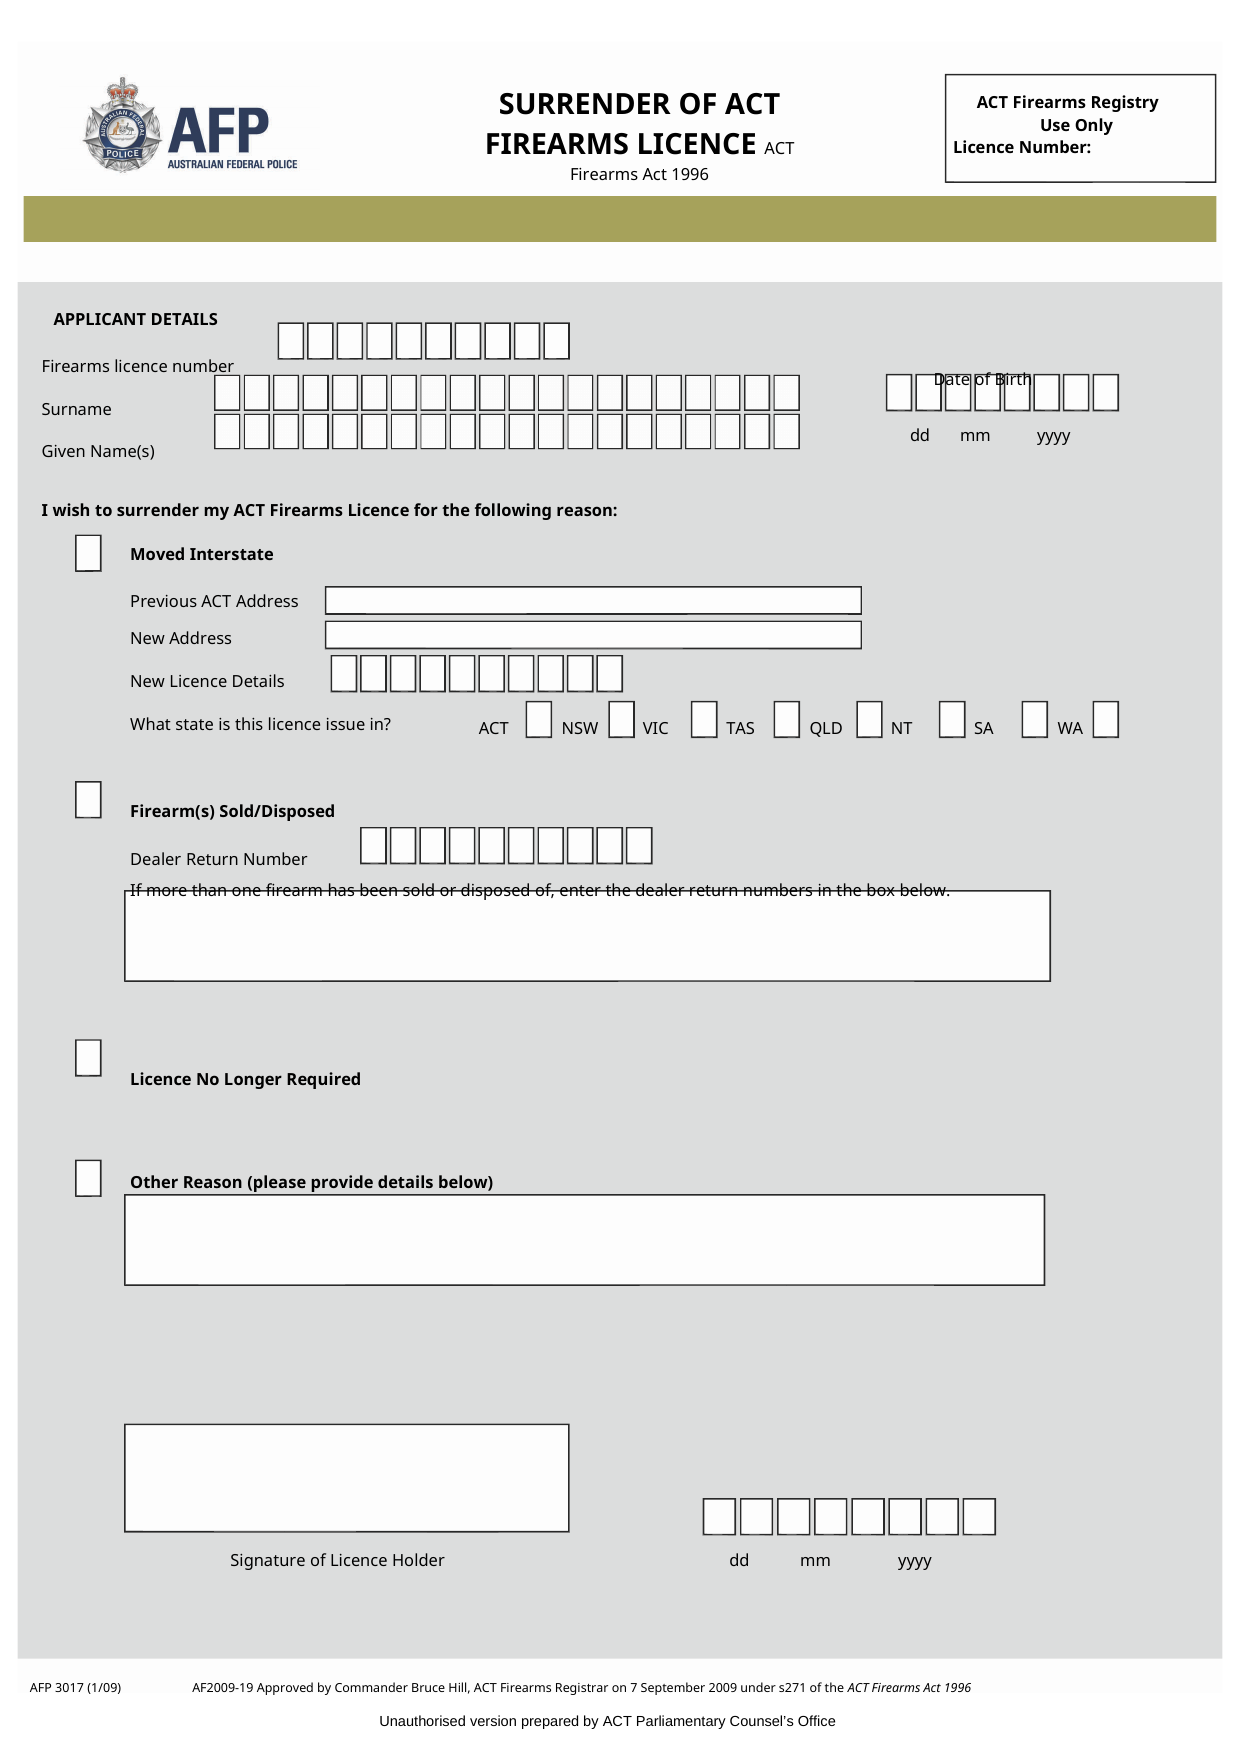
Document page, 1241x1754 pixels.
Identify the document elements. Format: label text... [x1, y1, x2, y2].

text APPLICANT DETAILS [53, 312, 1198, 328]
text Dealer Return Number [130, 848, 1198, 870]
text Given Name(s) [41, 441, 250, 460]
text I wish to surrender my ACT Firearms Licence for the following reason: [41, 503, 1198, 519]
text New Address [130, 627, 1198, 649]
text New Licence Details [130, 671, 1198, 690]
text Surname [41, 397, 250, 420]
text Moved Interstate [130, 547, 1198, 564]
text ACT [479, 718, 515, 737]
text Firearms licence number [41, 359, 254, 376]
text AFP 3017 (1/09) [29, 1682, 138, 1695]
text Other Reason (please provide details below) [130, 1175, 1198, 1192]
text dd mm yyyy [910, 424, 1198, 447]
text Licence Number: [953, 136, 1198, 159]
text Use Only [1040, 113, 1198, 136]
text SURRENDER OF ACT FIREARMS LICENCE ACT Firearms Act 1996 [467, 83, 812, 185]
text Signature of Licence Holder dd mm yyyy [230, 1553, 1198, 1569]
text Date of Birth [933, 368, 1198, 391]
text NSW VIC TAS QLD NT SA WA [561, 718, 1198, 737]
text Firearm(s) Sold/Disposed [130, 803, 1198, 821]
text If more than one firearm has been sold or disposed of, enter the dealer return numbers in the box below. [130, 880, 1198, 899]
picture [59, 66, 320, 190]
text What state is this licence issue in? [130, 716, 426, 734]
text AF2009-19 Approved by Commander Bruce Hill, ACT Firearms Registrar on 7 September 2009 under s271 of the ACT Firearms Act 1996 [192, 1682, 1198, 1695]
text Previous ACT Address [130, 594, 1198, 611]
text Licence No Longer Required [130, 1072, 1198, 1088]
picture [211, 372, 802, 452]
text ACT Firearms Registry [977, 91, 1198, 113]
